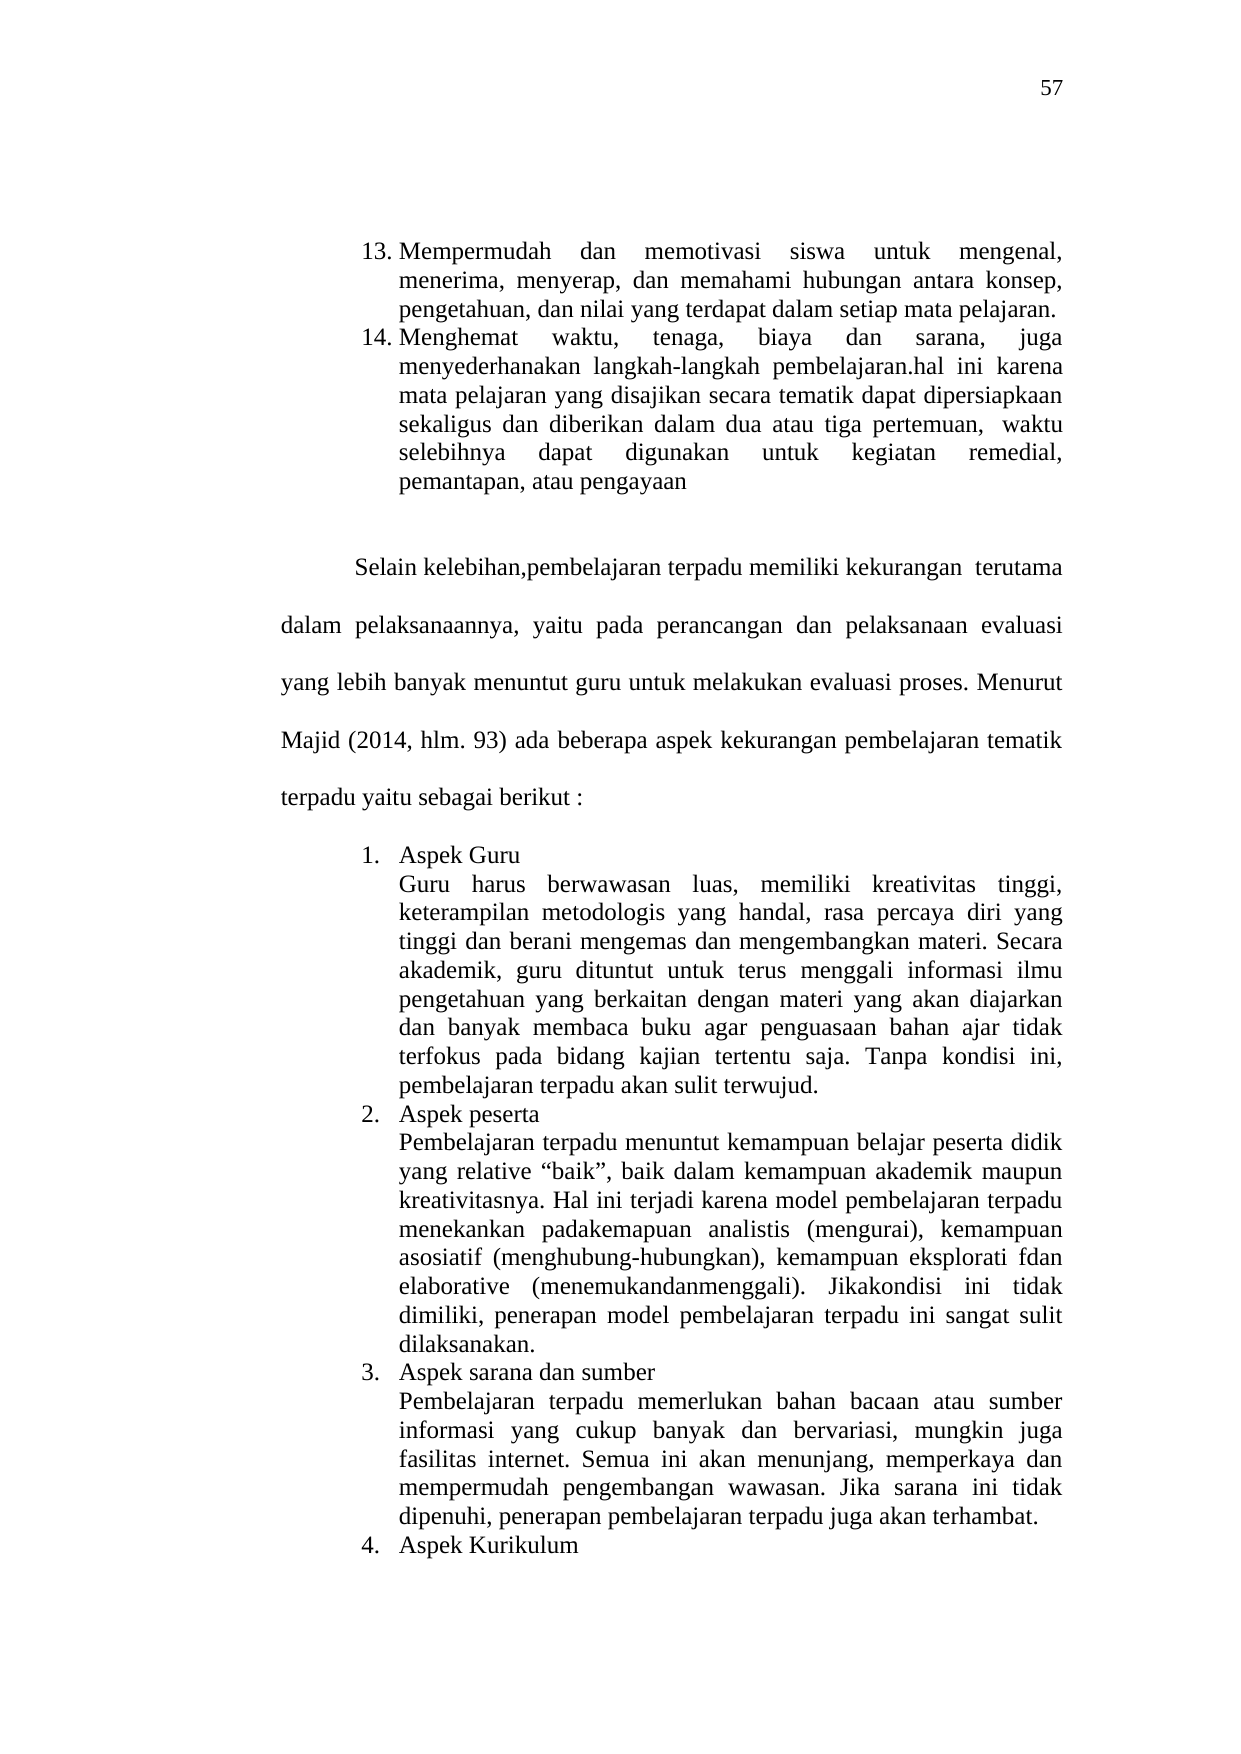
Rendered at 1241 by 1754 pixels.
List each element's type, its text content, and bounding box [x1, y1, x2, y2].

list Menghemat waktu, tenaga, biaya dan sarana, juga menyederhanakan langkah-langkah pembelajaran.hal ini karena mata pelajaran yang disajikan secara tematik dapat dipersiapkaan sekaligus dan diberikan dalam dua atau tiga pertemuan, waktu selebihnya dapat digunakan untuk kegiatan remedial, pemantapan, atau pengayaan [361, 322, 1063, 495]
text Selain kelebihan,pembelajaran terpadu memiliki kekurangan terutama dalam pelaksanaannya, yaitu pada perancangan dan pelaksanaan evaluasi yang lebih banyak menuntut guru untuk melakukan evaluasi proses. Menurut Majid (2014, hlm. 93) ada beberapa aspek kekurangan pembelajaran tematik terpadu yaitu sebagai berikut : [281, 552, 1063, 811]
list Mempermudah dan memotivasi siswa untuk mengenal, menerima, menyerap, dan memahami hubungan antara konsep, pengetahuan, dan nilai yang terdapat dalam setiap mata pelajaran. [361, 236, 1063, 322]
list Aspek Guru [361, 840, 1063, 869]
list Aspek Kurikulum [361, 1530, 1063, 1559]
list Aspek peserta [361, 1099, 1063, 1127]
list Pembelajaran terpadu memerlukan bahan bacaan atau sumber informasi yang cukup banyak dan bervariasi, mungkin juga fasilitas internet. Semua ini akan menunjang, memperkaya dan mempermudah pengembangan wawasan. Jika sarana ini tidak dipenuhi, penerapan pembelajaran terpadu juga akan terhambat. [399, 1386, 1063, 1530]
list Guru harus berwawasan luas, memiliki kreativitas tinggi, keterampilan metodologis yang handal, rasa percaya diri yang tinggi dan berani mengemas dan mengembangkan materi. Secara akademik, guru dituntut untuk terus menggali informasi ilmu pengetahuan yang berkaitan dengan materi yang akan diajarkan dan banyak membaca buku agar penguasaan bahan ajar tidak terfokus pada bidang kajian tertentu saja. Tanpa kondisi ini, pembelajaran terpadu akan sulit terwujud. [399, 869, 1063, 1099]
list Aspek sarana dan sumber [361, 1357, 1063, 1386]
list Pembelajaran terpadu menuntut kemampuan belajar peserta didik yang relative “baik”, baik dalam kemampuan akademik maupun kreativitasnya. Hal ini terjadi karena model pembelajaran terpadu menekankan padakemapuan analistis (mengurai), kemampuan asosiatif (menghubung-hubungkan), kemampuan eksplorati fdan elaborative (menemukandanmenggali). Jikakondisi ini tidak dimiliki, penerapan model pembelajaran terpadu ini sangat sulit dilaksanakan. [399, 1127, 1063, 1357]
